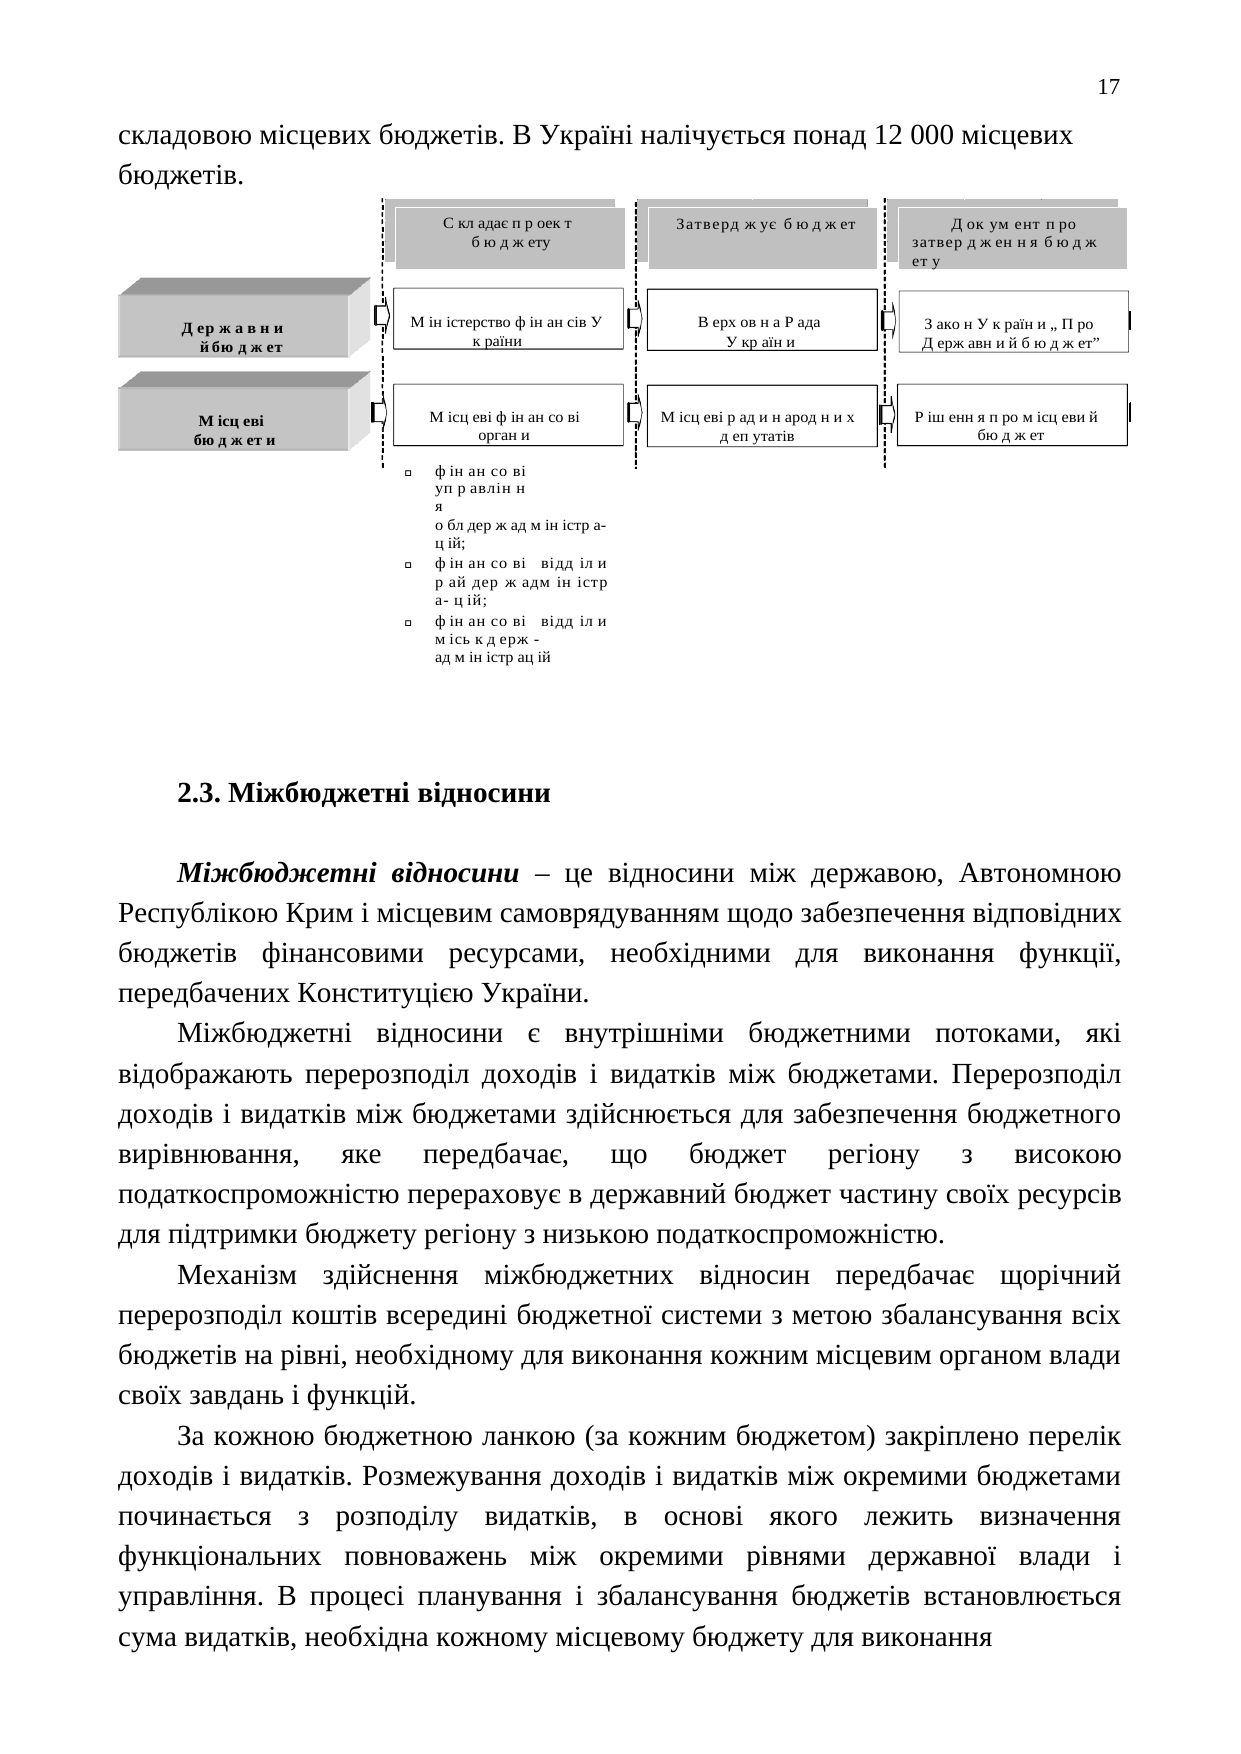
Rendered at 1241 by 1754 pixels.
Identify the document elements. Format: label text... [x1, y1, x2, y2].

text С кл адає п р оек т б ю д ж ету [443, 214, 576, 251]
text В ерх ов н а Р ада У кр аїн и [698, 313, 827, 350]
list ф ін ан со ві відд іл и р ай дер ж адм ін істр а- ц ій; [404, 554, 607, 609]
picture [118, 198, 1129, 469]
text Р іш енн я п ро м ісц еви й бю д ж ет [914, 407, 1117, 444]
list ф ін ан со ві уп р авлін н я [404, 462, 530, 514]
text М ісц еві ф ін ан со ві орган и [429, 407, 609, 444]
text ад м ін істр ац ій [435, 648, 607, 666]
text складовою місцевих бюджетів. В Україні налічується понад 12 000 місцевих бюджетів. [118, 117, 1108, 191]
list ф ін ан со ві відд іл и м ісь к д ерж - [404, 611, 607, 647]
text Міжбюджетні відносини є внутрішніми бюджетними потоками, які відображають перерозподіл доходів і видатків між бюджетами. Перерозподіл доходів і видатків між бюджетами здійснюється для забезпечення бюджетного вирівнювання, яке передбачає, що бюджет регіону з високою податкоспроможністю перераховує в державний бюджет частину своїх ресурсів для підтримки бюджету регіону з низькою податкоспроможністю. [118, 1016, 1122, 1250]
text Д ер ж а в н и й бю д ж ет [181, 319, 288, 356]
subtitle Міжбюджетні відносини [177, 775, 1240, 809]
text З ако н У к раїн и „ П ро Д ерж авн и й б ю д ж ет” [922, 315, 1102, 352]
text о бл дер ж ад м ін істр а- ц ій; [435, 516, 609, 552]
text М ісц еві бю д ж ет и [193, 411, 278, 449]
text Міжбюджетні відносини – це відносини між державою, Автономною Республікою Крим і місцевим самоврядуванням щодо забезпечення відповідних бюджетів фінансовими ресурсами, необхідними для виконання функції, передбачених Конституцією України. [118, 855, 1122, 1009]
text М ін істерство ф ін ан сів У к раїни [410, 313, 605, 349]
text Затверд ж ує б ю д ж ет Д ок ум ент п ро затвер д ж ен н я б ю д ж ет у [676, 215, 1113, 269]
text Механізм здійснення міжбюджетних відносин передбачає щорічний перерозподіл коштів всередині бюджетної системи з метою збалансування всіх бюджетів на рівні, необхідному для виконання кожним місцевим органом влади своїх завдань і функцій. [118, 1257, 1122, 1411]
text М ісц еві р ад и н арод н и х д еп утатів [660, 408, 860, 445]
text За кожною бюджетною ланкою (за кожним бюджетом) закріплено перелік доходів і видатків. Розмежування доходів і видатків між окремими бюджетами починається з розподілу видатків, в основі якого лежить визначення функціональних повноважень між окремими рівнями державної влади і управління. В процесі планування і збалансування бюджетів встановлюється сума видатків, необхідна кожному місцевому бюджету для виконання [118, 1418, 1122, 1652]
